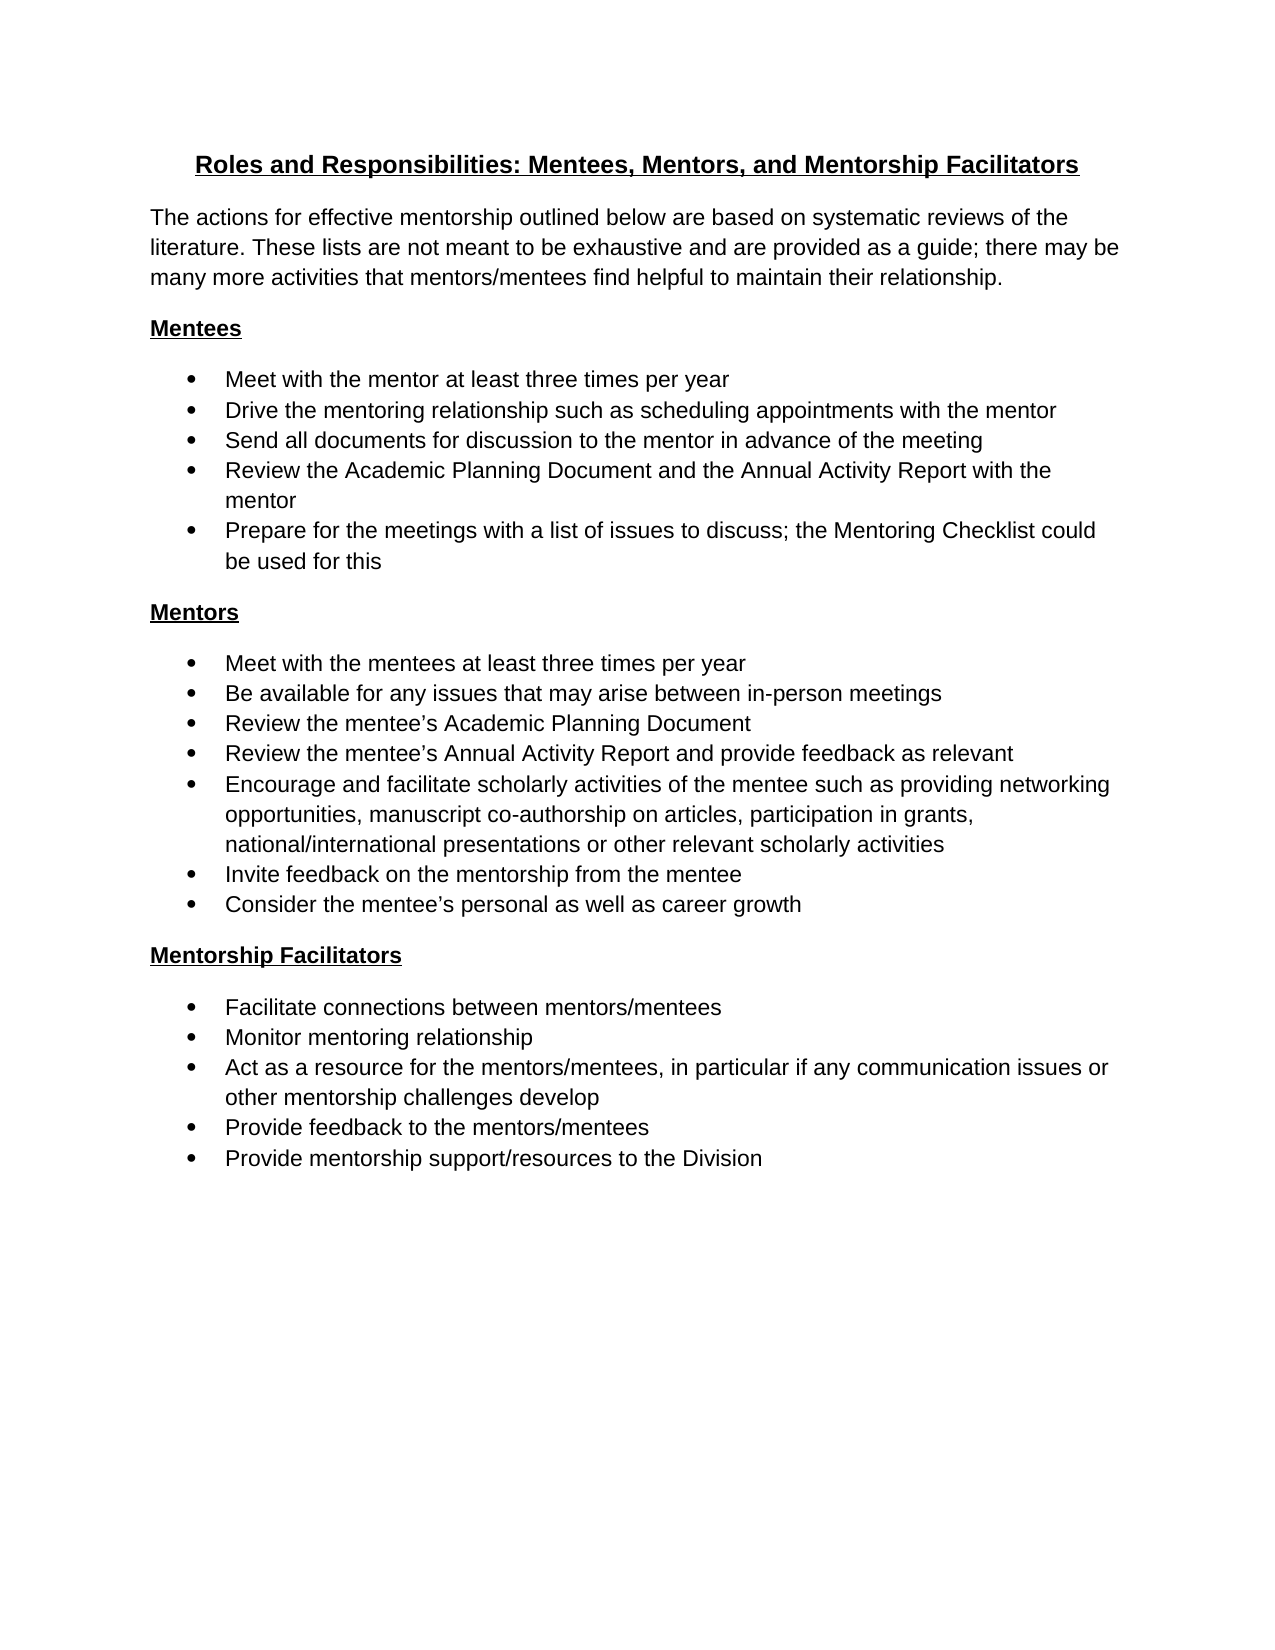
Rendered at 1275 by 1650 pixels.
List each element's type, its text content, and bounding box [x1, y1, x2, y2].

text Mentors [150, 599, 1125, 625]
list Invite feedback on the mentorship from the mentee [187, 861, 1125, 887]
list Provide mentorship support/resources to the Division [187, 1144, 1125, 1171]
list Facilitate connections between mentors/mentees [187, 993, 1125, 1020]
text Mentorship Facilitators [150, 942, 1125, 969]
list Send all documents for discussion to the mentor in advance of the meeting [187, 427, 1125, 453]
list Meet with the mentor at least three times per year [187, 366, 1125, 393]
list Review the mentee’s Academic Planning Document [187, 710, 1125, 736]
list Act as a resource for the mentors/mentees, in particular if any communication issues or other mentorship challenges develop [187, 1054, 1125, 1110]
list Provide feedback to the mentors/mentees [187, 1114, 1125, 1141]
list Review the mentee’s Annual Activity Report and provide feedback as relevant [187, 740, 1125, 767]
list Consider the mentee’s personal as well as career growth [187, 891, 1125, 918]
list Monitor mentoring relationship [187, 1024, 1125, 1050]
list Review the Academic Planning Document and the Annual Activity Report with the mentor [187, 457, 1125, 513]
list Prepare for the meetings with a list of issues to discuss; the Mentoring Checklist could be used for this [187, 517, 1125, 574]
list Encourage and facilitate scholarly activities of the mentee such as providing networking opportunities, manuscript co-authorship on articles, participation in grants, national/international presentations or other relevant scholarly activities [187, 771, 1125, 857]
list Meet with the mentees at least three times per year [187, 650, 1125, 676]
text The actions for effective mentorship outlined below are based on systematic reviews of the literature. These lists are not meant to be exhaustive and are provided as a guide; there may be many more activities that mentors/mentees find helpful to maintain their relationship. [150, 204, 1125, 291]
text Mentees [150, 315, 1125, 342]
list Be available for any issues that may arise between in-person meetings [187, 680, 1125, 706]
text Roles and Responsibilities: Mentees, Mentors, and Mentorship Facilitators [150, 150, 1125, 179]
list Drive the mentoring relationship such as scheduling appointments with the mentor [187, 397, 1125, 423]
